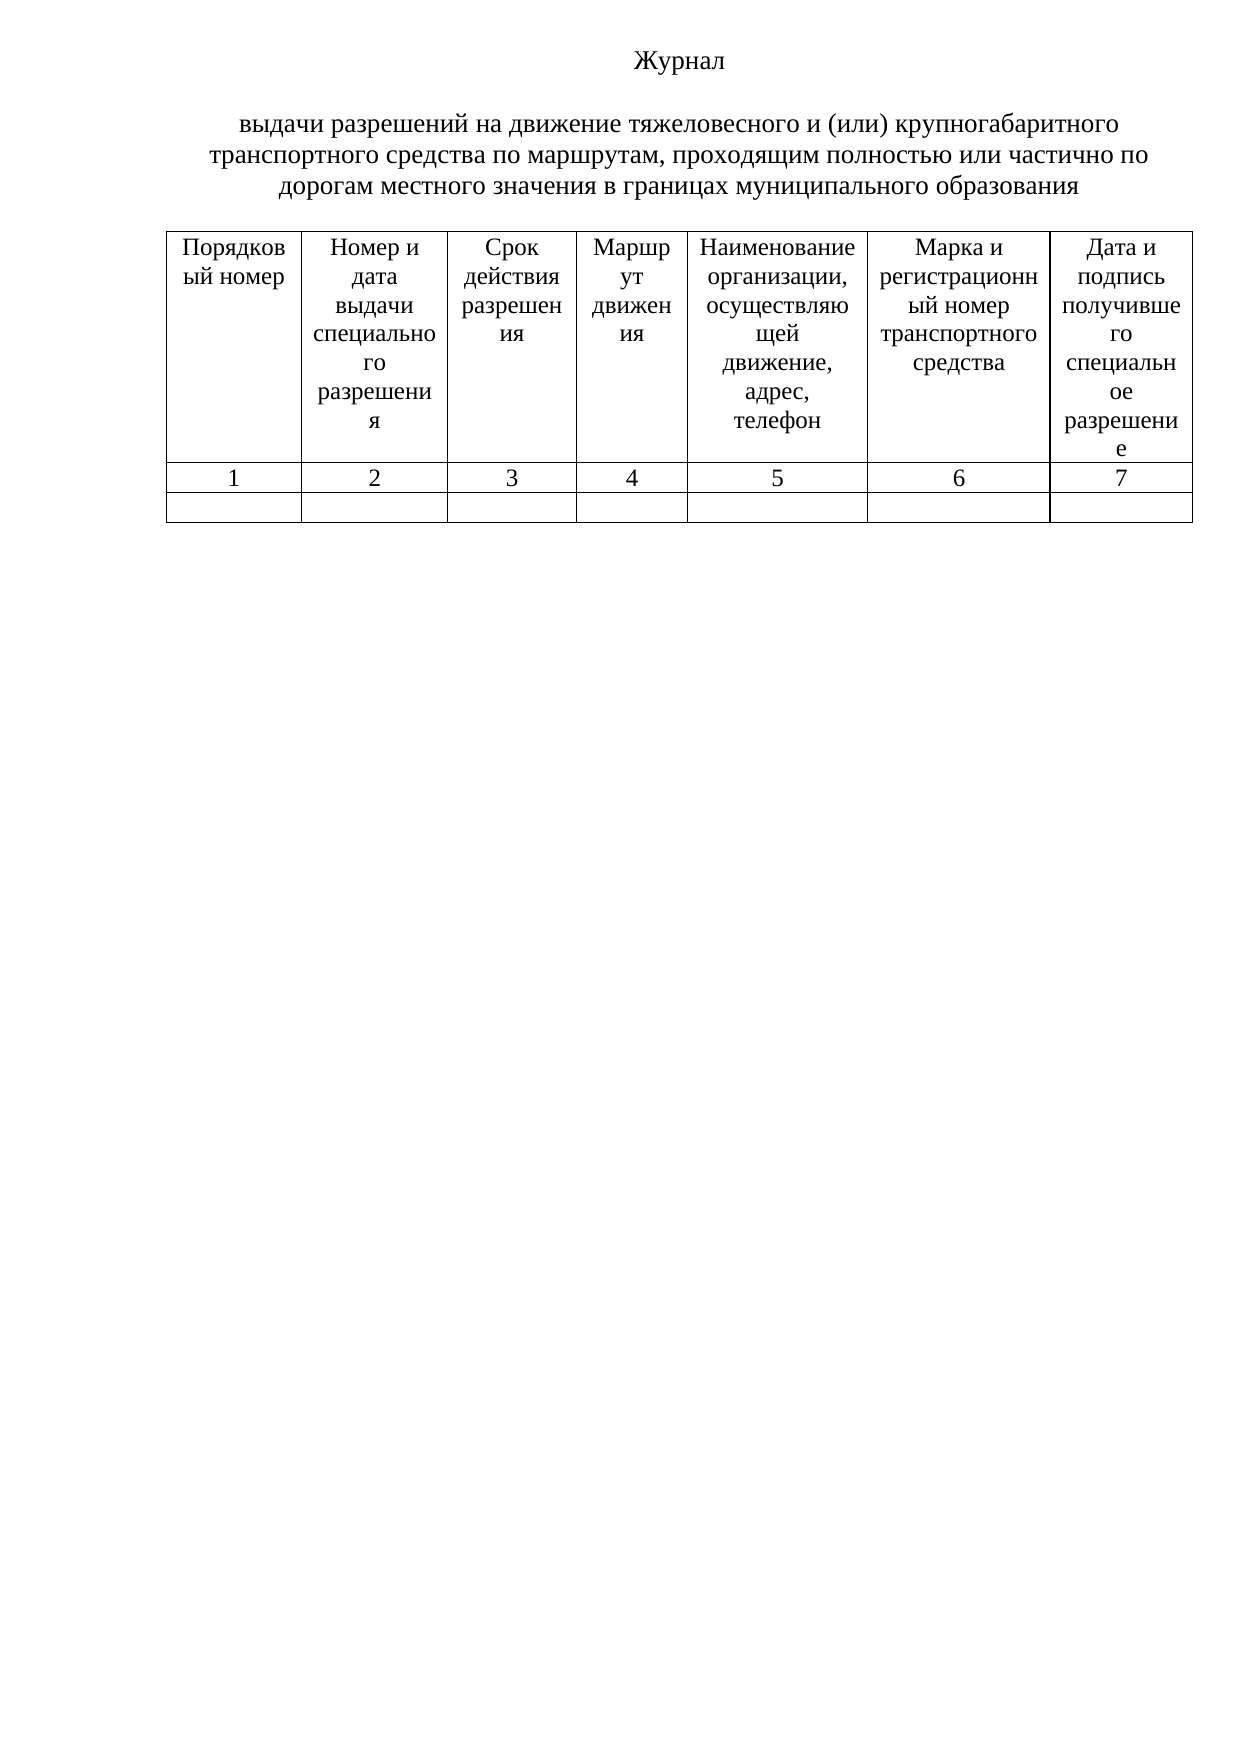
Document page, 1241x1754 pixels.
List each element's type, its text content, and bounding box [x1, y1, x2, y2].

table_cell 7 [1051, 463, 1192, 492]
table_header Номер и дата выдачи специального разрешения [302, 232, 447, 462]
table_header Маршрут движения [577, 232, 687, 462]
table_cell 4 [577, 463, 687, 492]
table_cell [1051, 493, 1192, 522]
table_header Дата и подпись получившего специальное разрешение [1051, 232, 1192, 462]
table_cell 3 [448, 463, 576, 492]
table_cell [167, 493, 301, 522]
table_header Срок действия разрешения [448, 232, 576, 462]
text выдачи разрешений на движение тяжеловесного и (или) крупногабаритного транспортного средства по маршрутам, проходящим полностью или частично по дорогам местного значения в границах муниципального образования [177, 107, 1181, 200]
table_cell [577, 493, 687, 522]
table_cell 1 [167, 463, 301, 492]
table_header Порядковый номер [167, 232, 301, 462]
table_cell [448, 493, 576, 522]
table_header Марка и регистрационный номер транспортного средства [868, 232, 1049, 462]
text Журнал [177, 44, 1181, 76]
table_cell 6 [868, 463, 1049, 492]
table_cell 2 [302, 463, 447, 492]
table_header Наименование организации, осуществляющей движение, адрес, телефон [688, 232, 867, 462]
table_cell [868, 493, 1049, 522]
table_cell [302, 493, 447, 522]
table_cell 5 [688, 463, 867, 492]
table_cell [688, 493, 867, 522]
